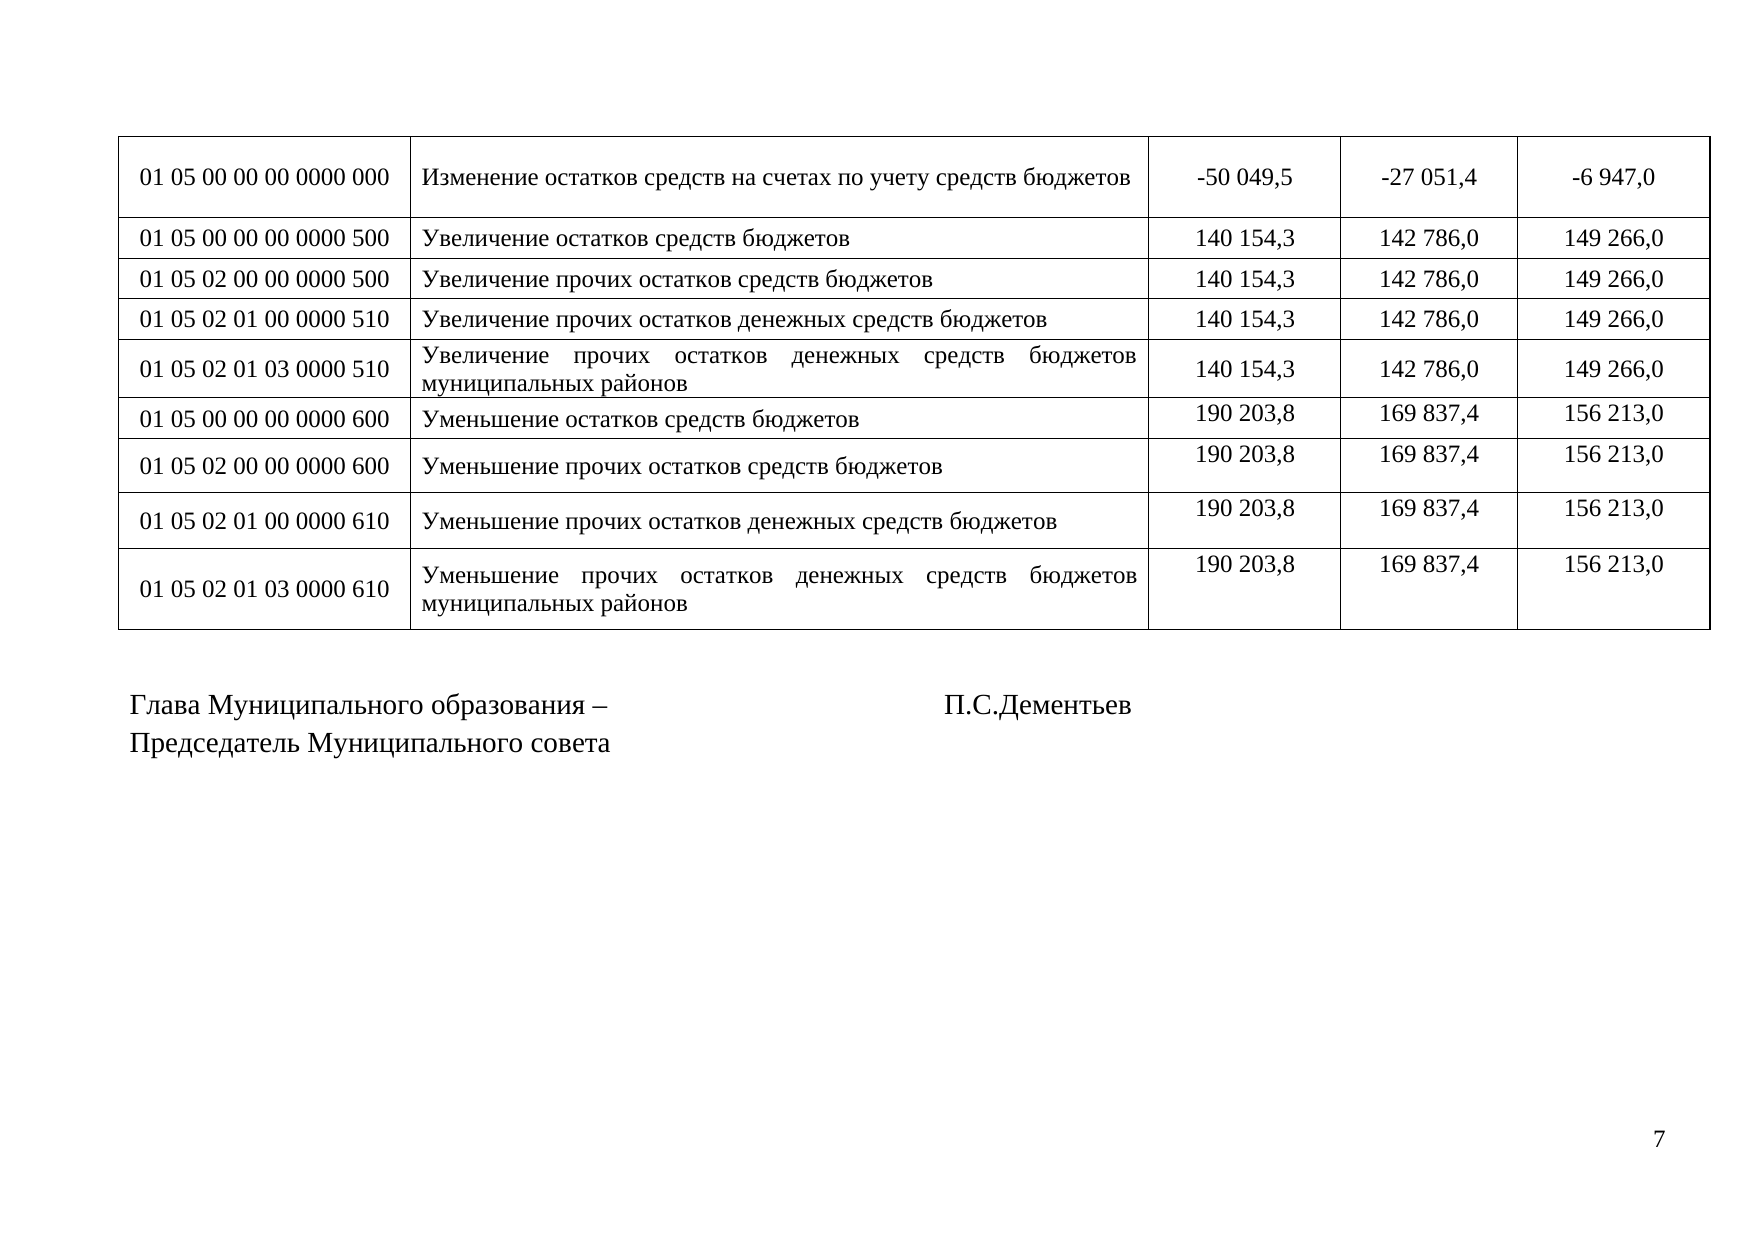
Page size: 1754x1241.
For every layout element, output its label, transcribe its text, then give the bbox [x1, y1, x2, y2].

table_cell 142 786,0 [1341, 218, 1517, 257]
table_cell 01 05 02 00 00 0000 600 [119, 439, 410, 492]
table_cell 156 213,0 [1518, 439, 1709, 492]
table_header Глава Муниципального образования – Председатель Муниципального совета [118, 687, 774, 805]
table_cell 01 05 00 00 00 0000 600 [119, 398, 410, 438]
table_cell 190 203,8 [1149, 493, 1340, 548]
table_cell 142 786,0 [1341, 340, 1517, 397]
table_cell Увеличение прочих остатков средств бюджетов [411, 259, 1148, 298]
table_cell Изменение остатков средств на счетах по учету средств бюджетов [411, 137, 1148, 217]
table_cell 140 154,3 [1149, 259, 1340, 298]
table_cell 149 266,0 [1518, 299, 1709, 339]
table_cell 01 05 02 01 03 0000 610 [119, 549, 410, 628]
table_cell 156 213,0 [1518, 398, 1709, 438]
table_cell 01 05 02 01 03 0000 510 [119, 340, 410, 397]
table_cell 01 05 02 00 00 0000 500 [119, 259, 410, 298]
table_cell 149 266,0 [1518, 259, 1709, 298]
table_cell 01 05 02 01 00 0000 610 [119, 493, 410, 548]
table_cell 169 837,4 [1341, 398, 1517, 438]
table_cell Уменьшение прочих остатков денежных средств бюджетов муниципальных районов [411, 549, 1148, 628]
table_cell Увеличение прочих остатков денежных средств бюджетов [411, 299, 1148, 339]
table_cell 140 154,3 [1149, 218, 1340, 257]
table_cell 142 786,0 [1341, 259, 1517, 298]
table_cell 156 213,0 [1518, 549, 1709, 628]
table_cell 190 203,8 [1149, 398, 1340, 438]
table_cell 149 266,0 [1518, 340, 1709, 397]
table_cell Уменьшение прочих остатков средств бюджетов [411, 439, 1148, 492]
table_cell Увеличение прочих остатков денежных средств бюджетов муниципальных районов [411, 340, 1148, 397]
table_cell 169 837,4 [1341, 549, 1517, 628]
table_cell 140 154,3 [1149, 299, 1340, 339]
table_cell 190 203,8 [1149, 549, 1340, 628]
table_cell -50 049,5 [1149, 137, 1340, 217]
table_cell 01 05 02 01 00 0000 510 [119, 299, 410, 339]
table_cell 149 266,0 [1518, 218, 1709, 257]
table_cell 169 837,4 [1341, 439, 1517, 492]
table_cell Увеличение остатков средств бюджетов [411, 218, 1148, 257]
table_cell -6 947,0 [1518, 137, 1709, 217]
table_header П.С.Дементьев [775, 687, 1151, 805]
table_cell Уменьшение остатков средств бюджетов [411, 398, 1148, 438]
table_cell 01 05 00 00 00 0000 500 [119, 218, 410, 257]
table_cell 142 786,0 [1341, 299, 1517, 339]
table_cell 169 837,4 [1341, 493, 1517, 548]
table_cell Уменьшение прочих остатков денежных средств бюджетов [411, 493, 1148, 548]
table_cell 140 154,3 [1149, 340, 1340, 397]
table_cell 190 203,8 [1149, 439, 1340, 492]
table_cell -27 051,4 [1341, 137, 1517, 217]
table_cell 156 213,0 [1518, 493, 1709, 548]
table_cell 01 05 00 00 00 0000 000 [119, 137, 410, 217]
